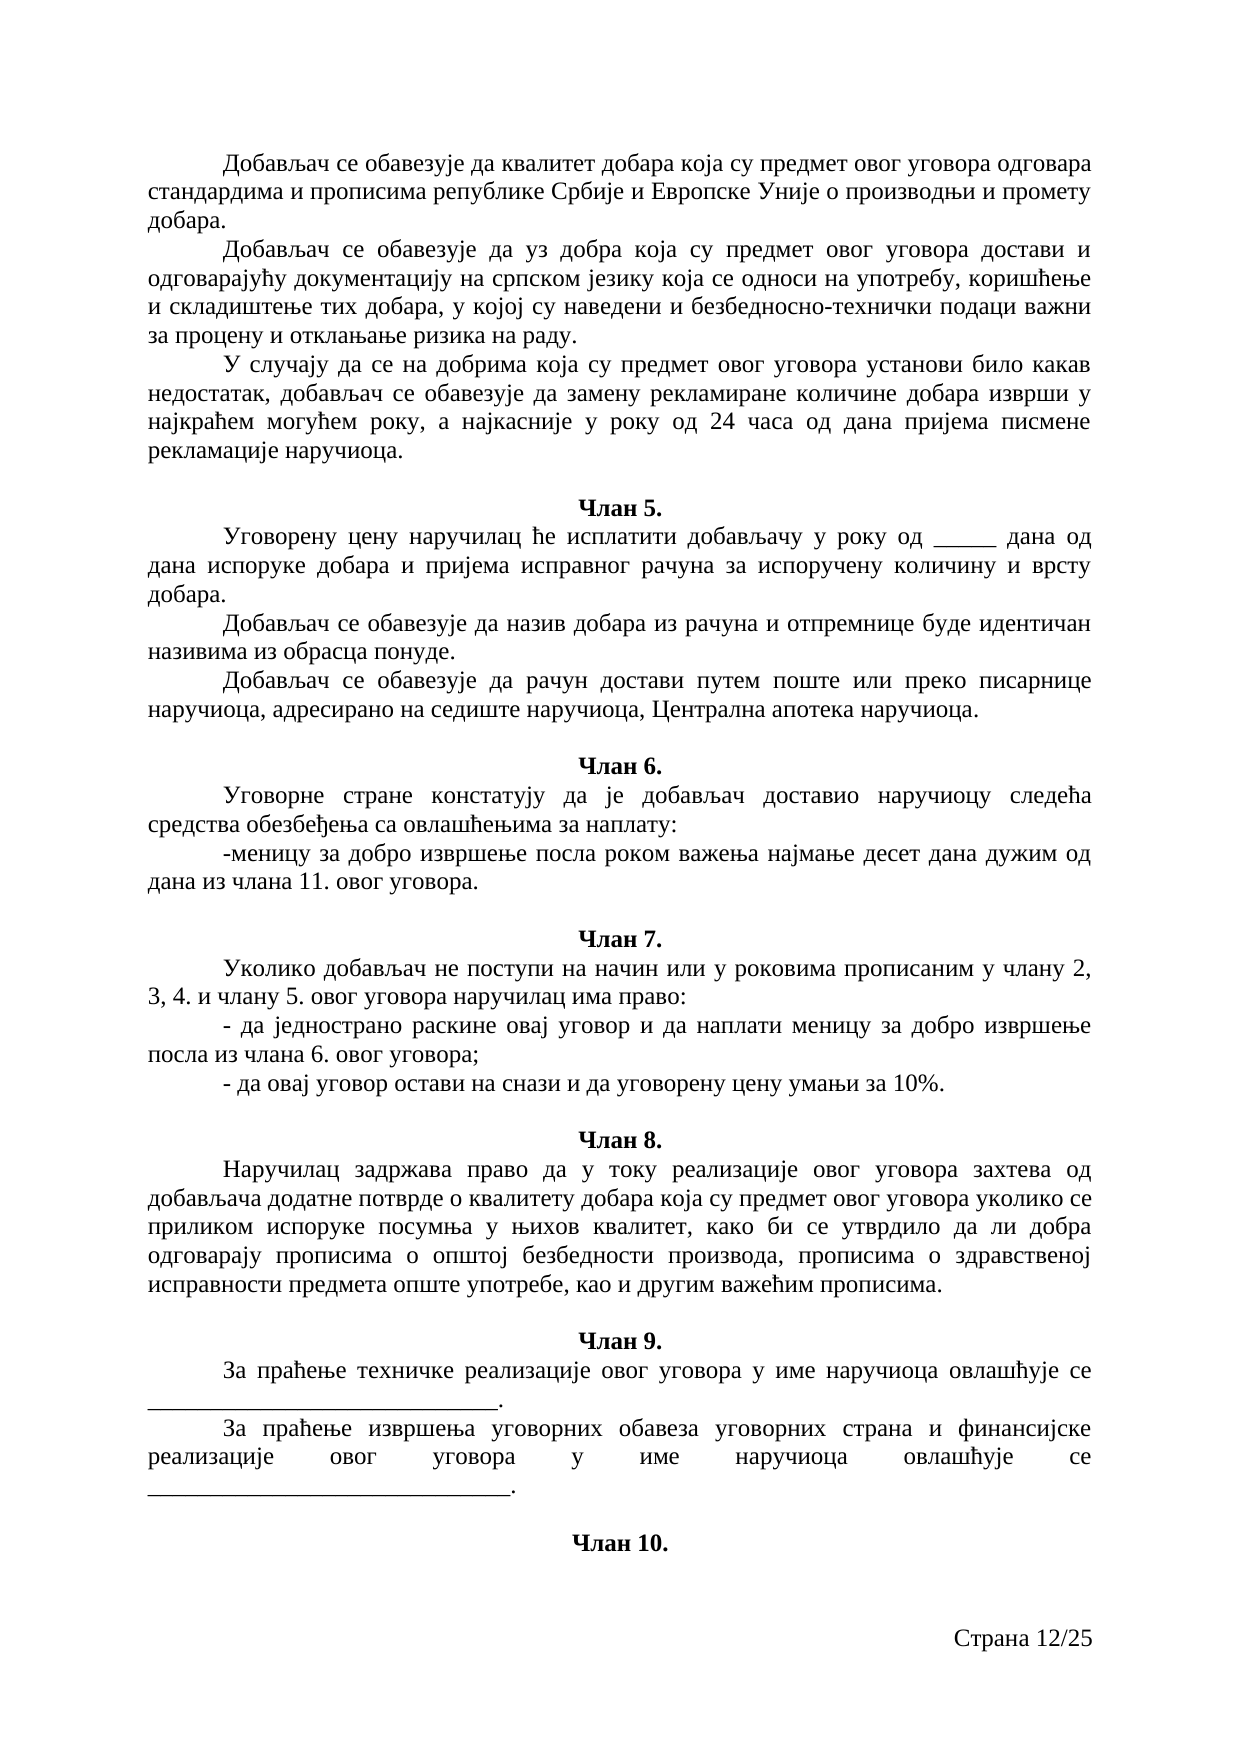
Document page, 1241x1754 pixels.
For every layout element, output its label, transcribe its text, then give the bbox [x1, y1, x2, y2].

text Наручилац задржава право да у току реализације овог уговора захтева од добављача додатне потврде о квалитету добара која су предмет овог уговора уколико се приликом испоруке посумња у њихов квалитет, како би се утврдило да ли добра одговарају прописима о општој безбедности производа, прописима о здравственој исправности предмета опште употребе, као и другим важећим прописима. [148, 1154, 1092, 1298]
text Члан 8. [148, 1125, 1092, 1154]
text Члан 10. [148, 1528, 1092, 1556]
text Уколико добављач не поступи на начин или у роковима прописаним у члану 2, 3, 4. и члану 5. овог уговора наручилац има право: [148, 953, 1092, 1010]
text Добављач се обавезује да рачун достави путем поште или преко писарнице наручиоца, адресирано на седиште наручиоца, Централна апотека наручиоца. [148, 665, 1092, 723]
text Добављач се обавезује да уз добра која су предмет овог уговора достави и одговарајућу документацију на српском језику која се односи на употребу, коришћење и складиштење тих добара, у којој су наведени и безбедносно-технички подаци важни за процену и отклањање ризика на раду. [148, 234, 1092, 349]
text Уговорне стране констатују да је добављач доставио наручиоцу следећа средства обезбеђења са овлашћењима за наплату: [148, 780, 1092, 838]
text За праћење техничке реализације овог уговора у име наручиоца овлашћује се ____________________________. [148, 1355, 1092, 1413]
text - да једнострано раскине овај уговор и да наплати меницу за добро извршење посла из члана 6. овог уговора; [148, 1010, 1092, 1068]
text Члан 5. [148, 493, 1092, 521]
text Члан 6. [148, 751, 1092, 780]
text Члан 7. [148, 924, 1092, 953]
text Добављач се обавезује да квалитет добара која су предмет овог уговора одговара стандардима и прописима републике Србије и Европске Уније о производњи и промету добара. [148, 148, 1092, 234]
text - да овај уговор остави на снази и да уговорену цену умањи за 10%. [148, 1068, 1092, 1096]
text Уговорену цену наручилац ће исплатити добављачу у року од _____ дана од дана испоруке добара и пријема исправног рачуна за испоручену количину и врсту добара. [148, 521, 1092, 608]
text Члан 9. [148, 1326, 1092, 1355]
text -меницу за добро извршење посла роком важења најмање десет дана дужим од дана из члана 11. овог уговора. [148, 838, 1092, 895]
text За праћење извршења уговорних обавеза уговорних страна и финансијске реализације овог уговора у име наручиоца овлашћује се _____________________________. [148, 1413, 1092, 1499]
text Добављач се обавезује да назив добара из рачуна и отпремнице буде идентичан називима из обрасца понуде. [148, 608, 1092, 665]
text У случају да се на добрима која су предмет овог уговора установи било какав недостатак, добављач се обавезује да замену рекламиране количине добара изврши у најкраћем могућем року, а најкасније у року од 24 часа од дана пријема писмене рекламације наручиоца. [148, 349, 1092, 464]
